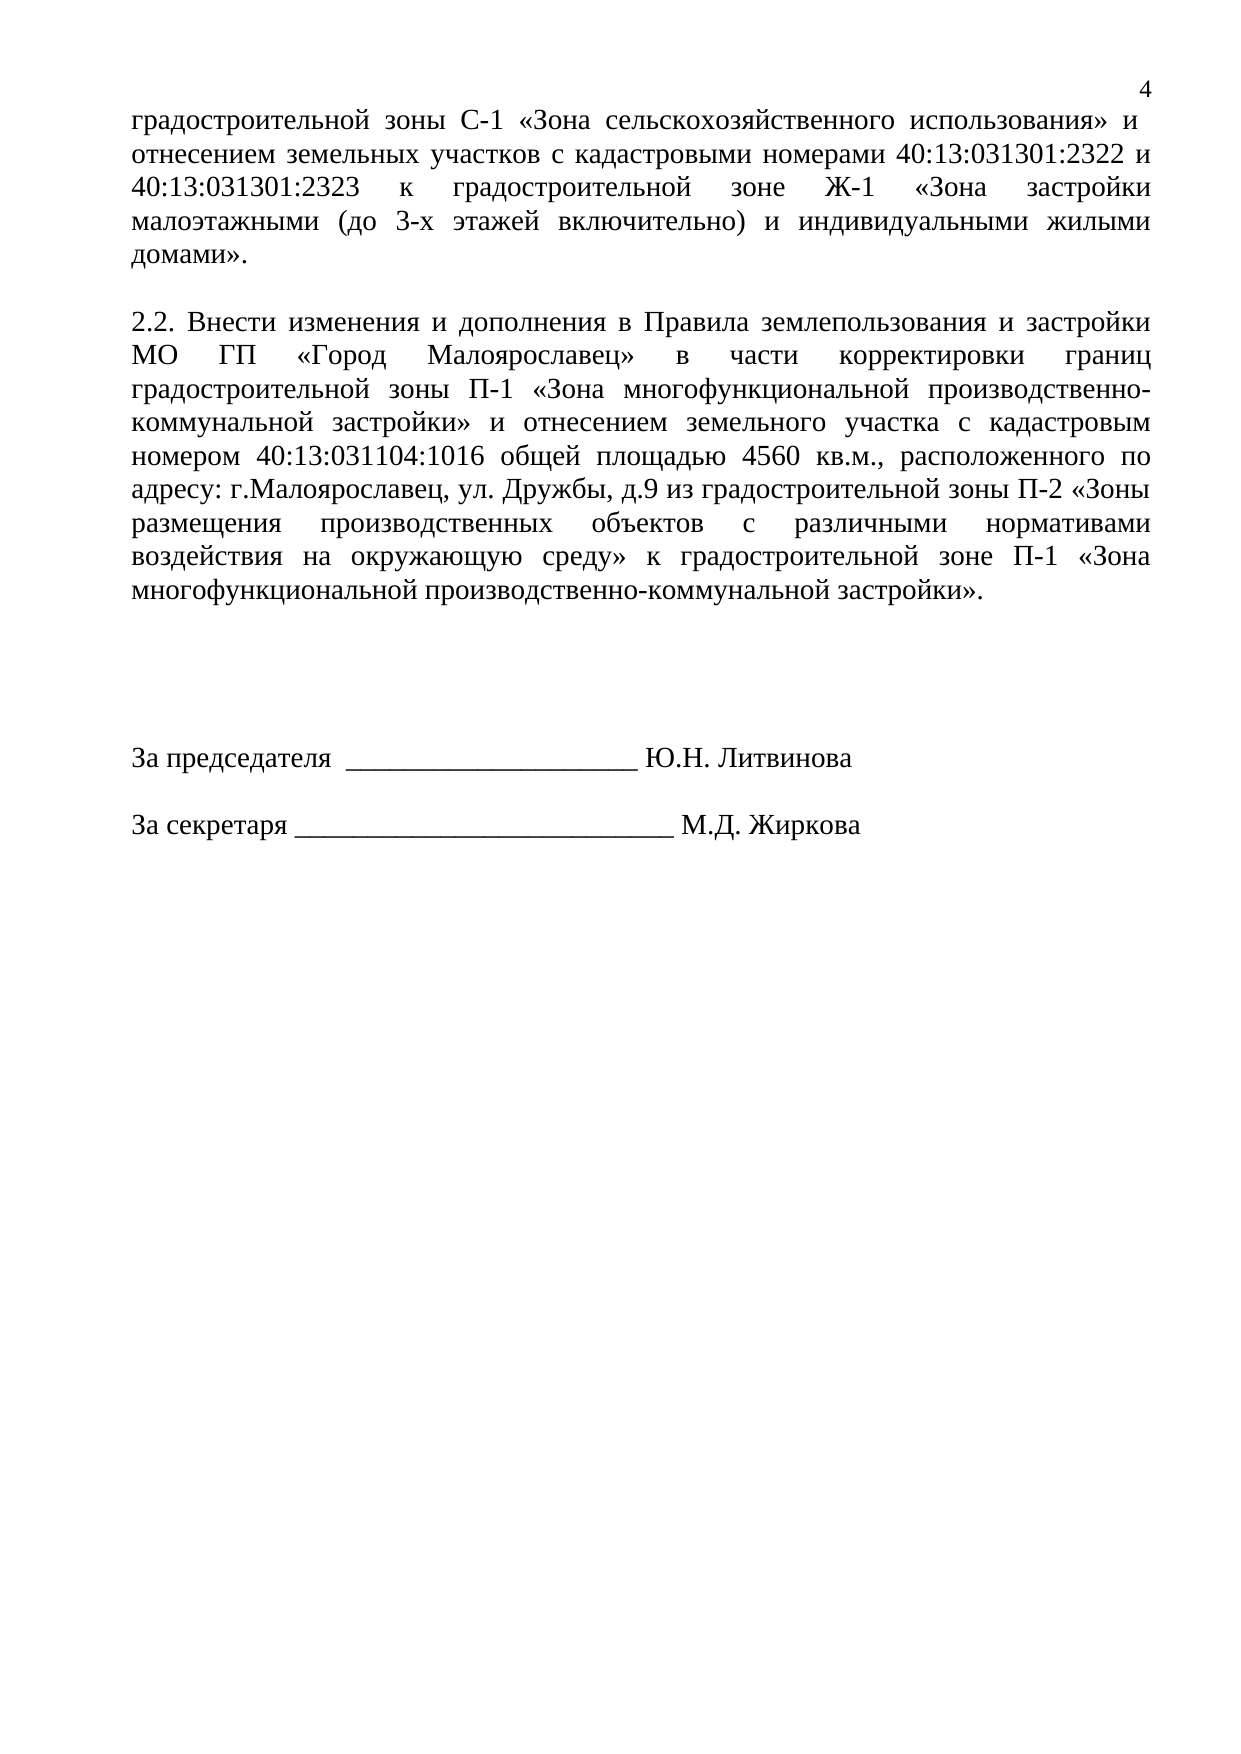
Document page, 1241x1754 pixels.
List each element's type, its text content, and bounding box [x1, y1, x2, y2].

text 2.2. Внести изменения и дополнения в Правила землепользования и застройки МО ГП «Город Малоярославец» в части корректировки границ градостроительной зоны П-1 «Зона многофункциональной производственно-коммунальной застройки» и отнесением земельного участка с кадастровым номером 40:13:031104:1016 общей площадью 4560 кв.м., расположенного по адресу: г.Малоярославец, ул. Дружбы, д.9 из градостроительной зоны П-2 «Зоны размещения производственных объектов с различными нормативами воздействия на окружающую среду» к градостроительной зоне П-1 «Зона многофункциональной производственно-коммунальной застройки». [131, 304, 1152, 606]
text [131, 102, 1152, 270]
text За председателя ____________________ Ю.Н. Литвинова [131, 740, 1152, 773]
text За секретаря __________________________ М.Д. Жиркова [131, 807, 1152, 840]
